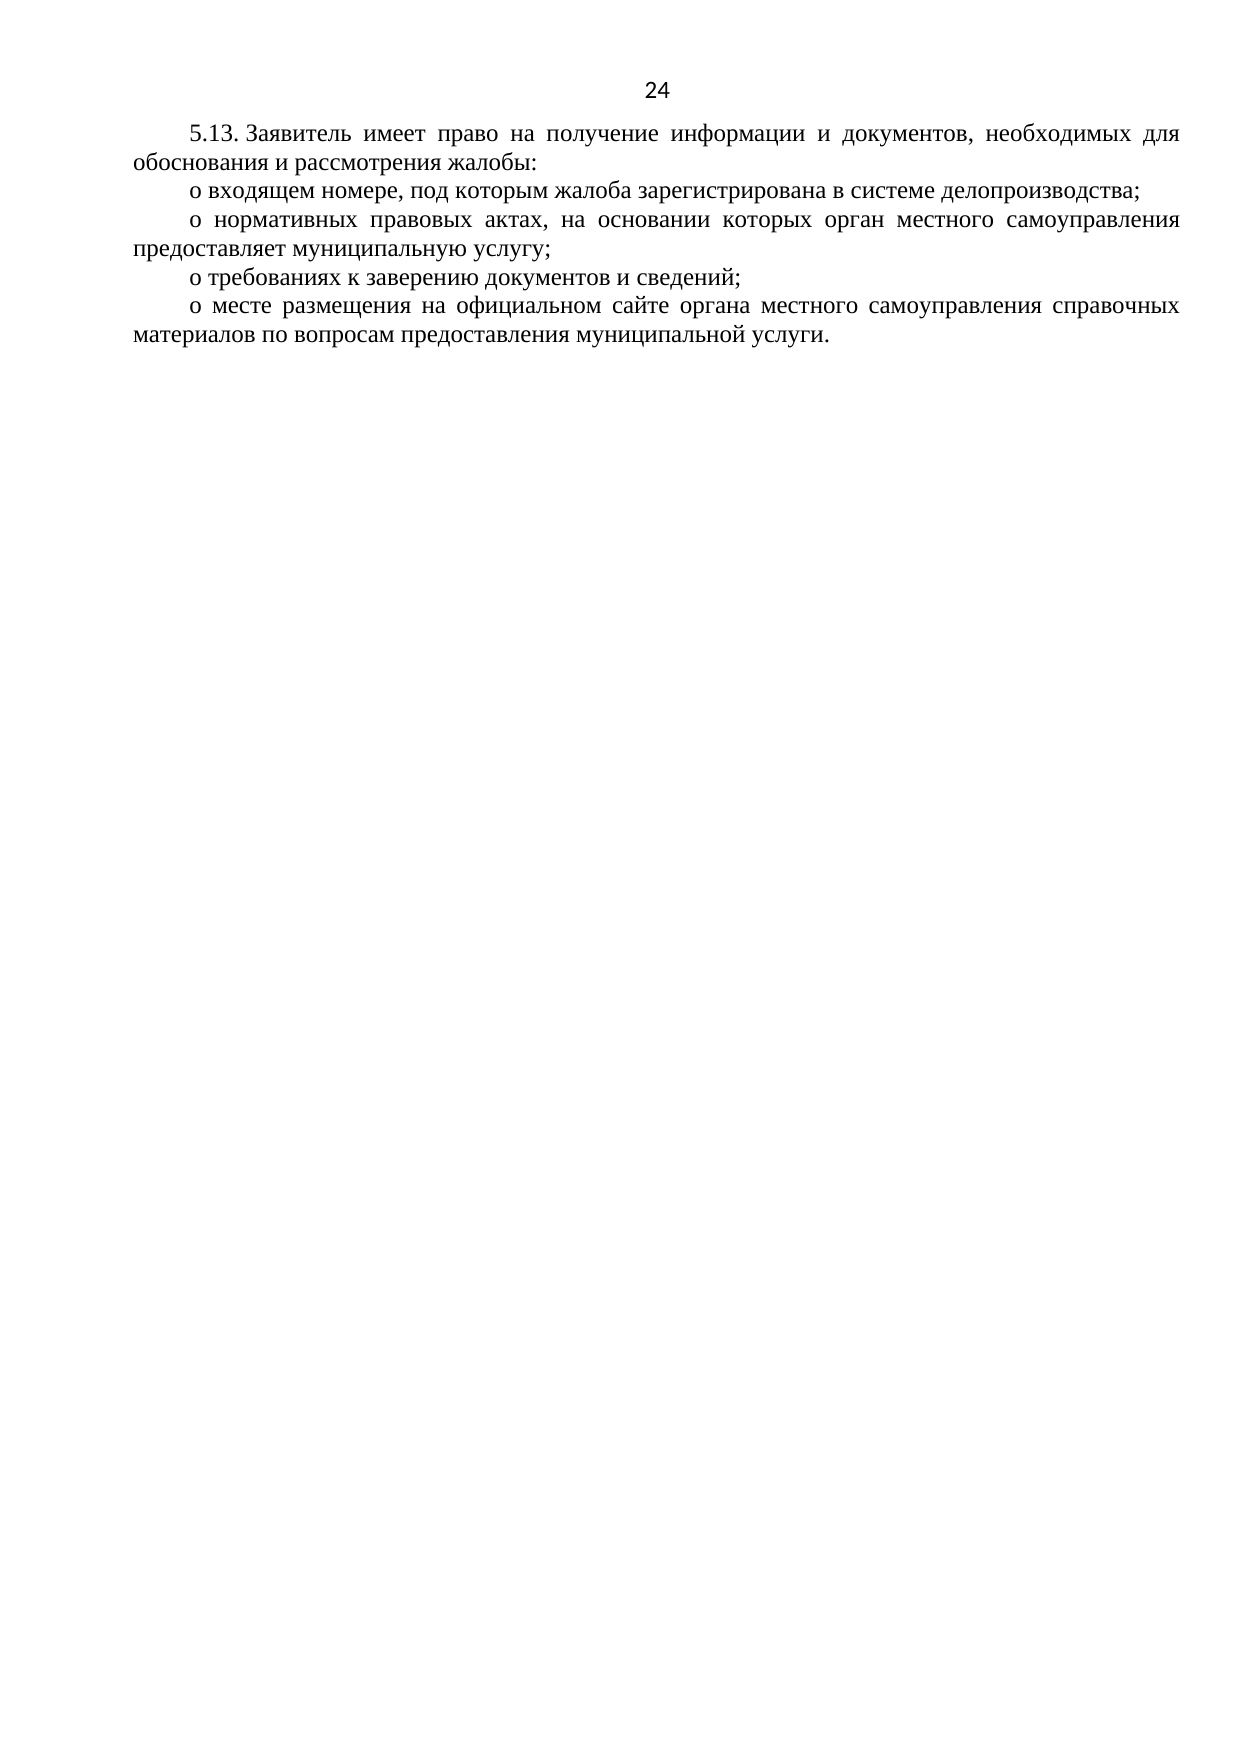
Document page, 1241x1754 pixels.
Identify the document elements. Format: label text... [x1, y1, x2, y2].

text о входящем номере, под которым жалоба зарегистрирована в системе делопроизводства; [133, 176, 1181, 204]
text о нормативных правовых актах, на основании которых орган местного самоуправления предоставляет муниципальную услугу; [133, 204, 1181, 262]
text 5.13. Заявитель имеет право на получение информации и документов, необходимых для обоснования и рассмотрения жалобы: [133, 118, 1181, 176]
text о месте размещения на официальном сайте органа местного самоуправления справочных материалов по вопросам предоставления муниципальной услуги. [133, 291, 1181, 348]
text о требованиях к заверению документов и сведений; [133, 262, 1181, 291]
